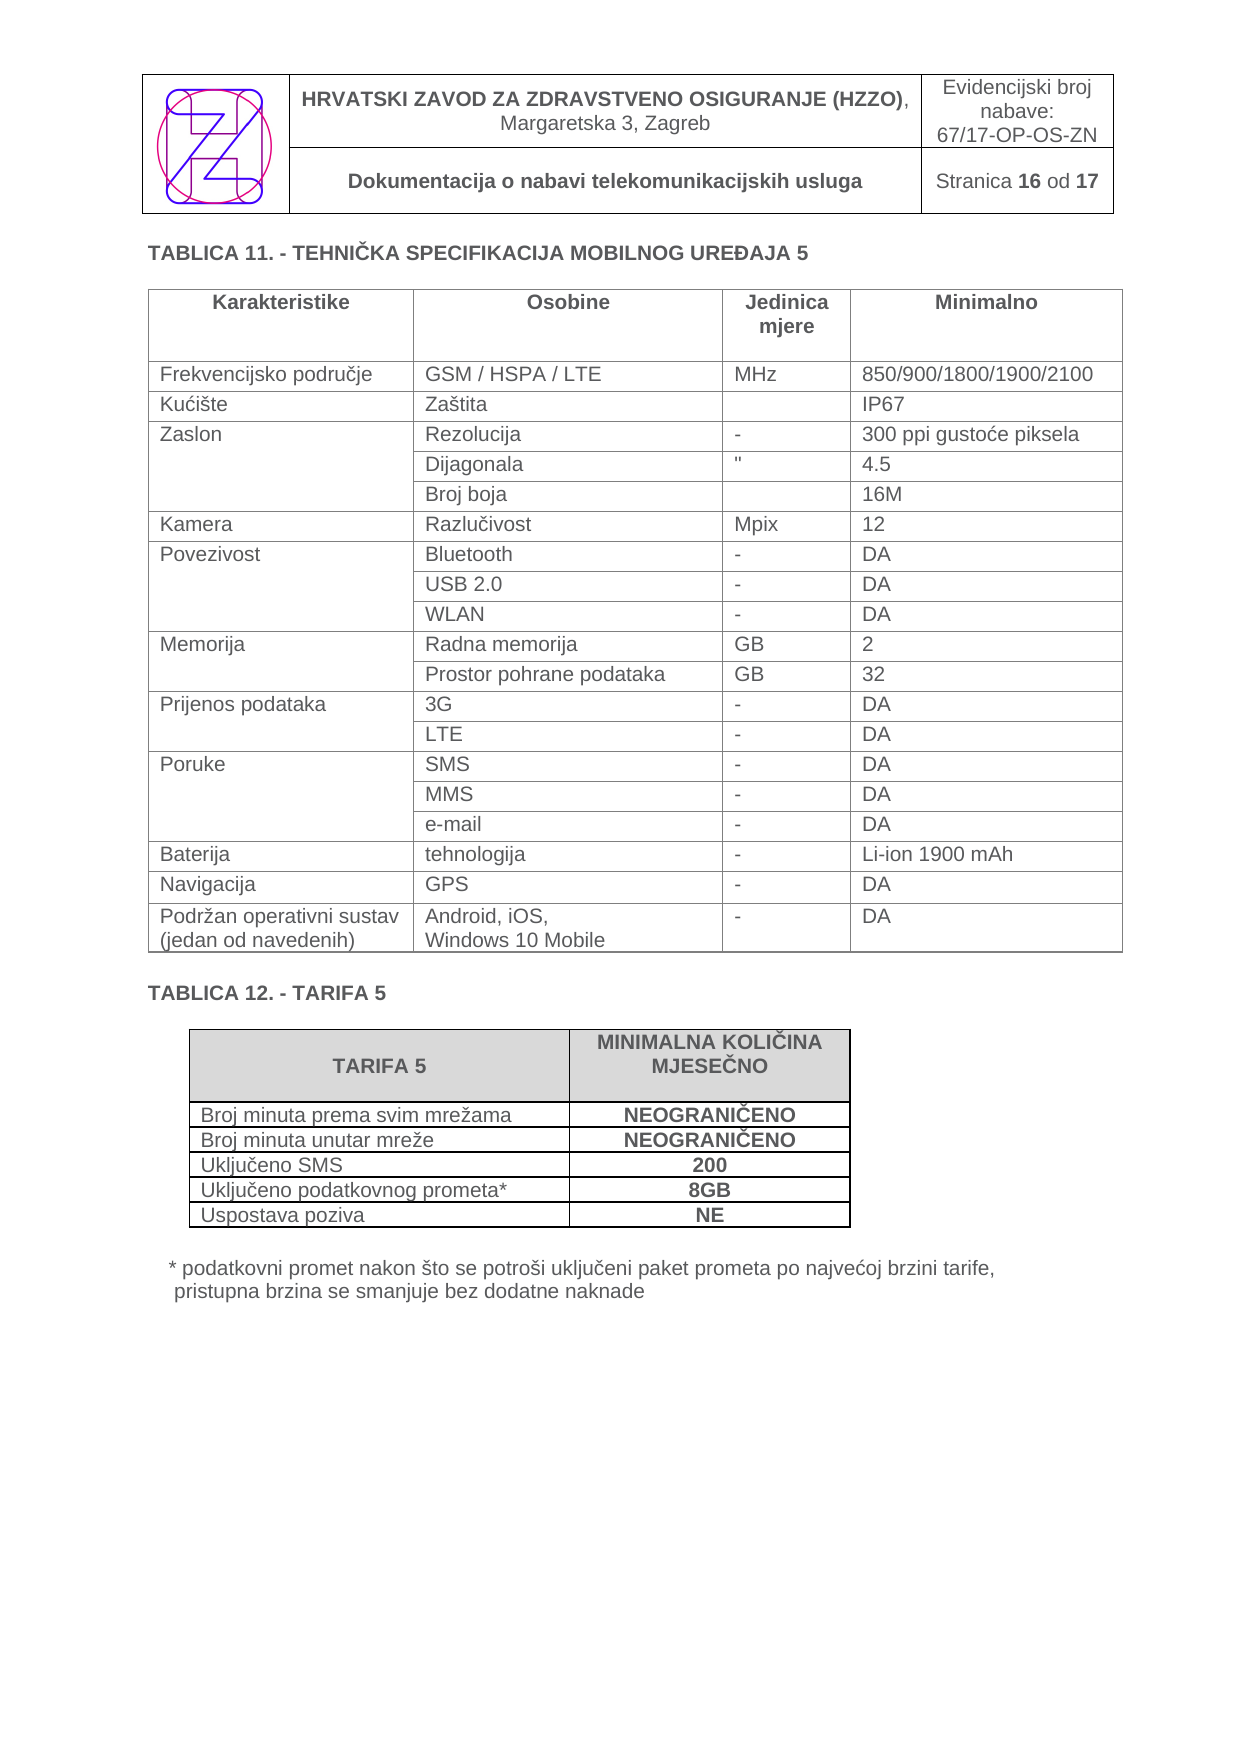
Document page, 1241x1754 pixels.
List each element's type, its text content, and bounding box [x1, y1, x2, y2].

table_cell 8GB [570, 1178, 849, 1201]
text pristupna brzina se smanjuje bez dodatne naknade [162, 1279, 1107, 1303]
table_cell SMS [414, 752, 722, 781]
table_cell DA [851, 542, 1122, 571]
table_cell Navigacija [149, 872, 413, 902]
table_cell Uključeno podatkovnog prometa* [190, 1178, 569, 1201]
table_cell Rezolucija [414, 422, 722, 451]
table_cell - [723, 872, 850, 902]
table_cell Bluetooth [414, 542, 722, 571]
table_cell GSM / HSPA / LTE [414, 362, 722, 391]
table_cell Razlučivost [414, 512, 722, 541]
table_cell - [723, 752, 850, 781]
table_cell Zaslon [149, 422, 413, 511]
table_cell Prijenos podataka [149, 692, 413, 751]
table_cell Povezivost [149, 542, 413, 631]
table_cell Dijagonala [414, 452, 722, 481]
table_cell Broj minuta unutar mreže [190, 1128, 569, 1151]
table_cell Radna memorija [414, 632, 722, 661]
table_cell DA [851, 722, 1122, 751]
table_cell DA [851, 602, 1122, 631]
table_cell Frekvencijsko područje [149, 362, 413, 391]
table_cell - [723, 782, 850, 811]
table_cell LTE [414, 722, 722, 751]
table_cell DA [851, 812, 1122, 841]
table_cell 32 [851, 662, 1122, 691]
table_cell NEOGRANIČENO [570, 1103, 849, 1126]
table_cell Kamera [149, 512, 413, 541]
table_cell Android, iOS, Windows 10 Mobile [414, 904, 722, 951]
table_cell tehnologija [414, 842, 722, 871]
table_cell Li-ion 1900 mAh [851, 842, 1122, 871]
table_cell DA [851, 752, 1122, 781]
table_cell Kućište [149, 392, 413, 421]
picture [150, 85, 275, 207]
table_cell GPS [414, 872, 722, 902]
table_cell [723, 392, 850, 421]
table_cell " [723, 452, 850, 481]
table_cell 4.5 [851, 452, 1122, 481]
table_cell DA [851, 692, 1122, 721]
text TABLICA 12. - TARIFa 5 [148, 981, 1107, 1004]
table_cell - [723, 722, 850, 751]
table_cell Uključeno SMS [190, 1153, 569, 1176]
table_cell Prostor pohrane podataka [414, 662, 722, 691]
text TABLICA 11. - Tehnička specifikacija mobilnog uređaja 5 [148, 241, 1107, 264]
table_header tarifa 5 [190, 1030, 569, 1101]
table_cell 200 [570, 1153, 849, 1176]
table_cell Mpix [723, 512, 850, 541]
table_cell - [723, 812, 850, 841]
table_cell 12 [851, 512, 1122, 541]
table_cell IP67 [851, 392, 1122, 421]
table_cell MHz [723, 362, 850, 391]
table_cell 300 ppi gustoće piksela [851, 422, 1122, 451]
table_cell DA [851, 872, 1122, 902]
table_cell WLAN [414, 602, 722, 631]
table_cell Memorija [149, 632, 413, 691]
table_cell USB 2.0 [414, 572, 722, 601]
table_cell NE [570, 1203, 849, 1226]
table_cell [723, 482, 850, 511]
text * podatkovni promet nakon što se potroši uključeni paket prometa po najvećoj brzini tarife, [162, 1255, 1107, 1279]
table_cell - [723, 692, 850, 721]
table_cell e-mail [414, 812, 722, 841]
table_cell Broj minuta prema svim mrežama [190, 1103, 569, 1126]
table_cell 16M [851, 482, 1122, 511]
table_header Jedinica mjere [723, 290, 850, 361]
table_cell DA [851, 782, 1122, 811]
table_cell Broj boja [414, 482, 722, 511]
table_cell 3G [414, 692, 722, 721]
table_cell Podržan operativni sustav (jedan od navedenih) [149, 904, 413, 951]
table_header Minimalno [851, 290, 1122, 361]
table_cell 850/900/1800/1900/2100 [851, 362, 1122, 391]
table_cell MMS [414, 782, 722, 811]
table_cell - [723, 842, 850, 871]
table_header minimalna KOLIČINA MJESEČNO [570, 1030, 849, 1101]
table_cell DA [851, 572, 1122, 601]
table_cell GB [723, 662, 850, 691]
table_cell NEOGRANIČENO [570, 1128, 849, 1151]
table_cell - [723, 422, 850, 451]
table_cell - [723, 542, 850, 571]
table_header Karakteristike [149, 290, 413, 361]
table_cell Poruke [149, 752, 413, 841]
table_header Osobine [414, 290, 722, 361]
table_cell GB [723, 632, 850, 661]
table_cell Baterija [149, 842, 413, 871]
table_cell DA [851, 904, 1122, 951]
table_cell - [723, 904, 850, 951]
table_cell - [723, 602, 850, 631]
table_cell 2 [851, 632, 1122, 661]
table_cell - [723, 572, 850, 601]
table_cell Uspostava poziva [190, 1203, 569, 1226]
table_cell Zaštita [414, 392, 722, 421]
